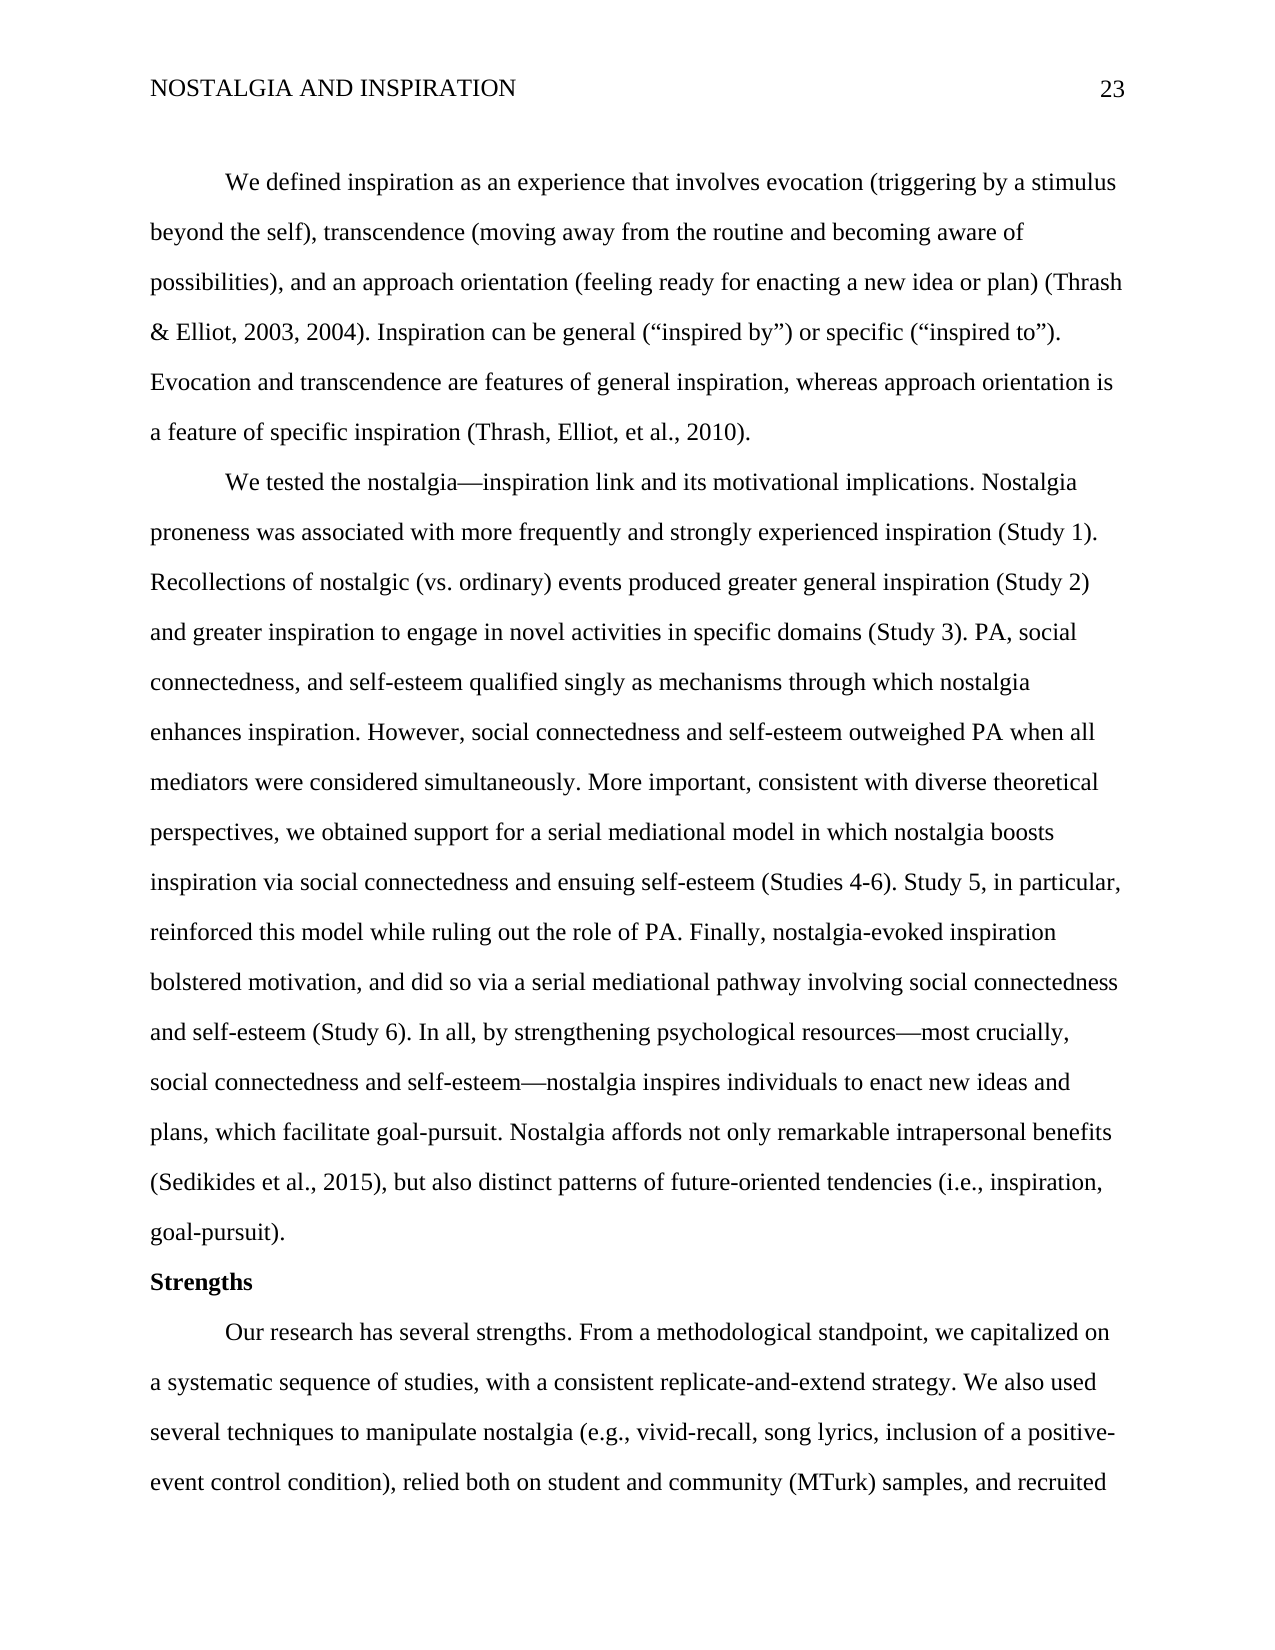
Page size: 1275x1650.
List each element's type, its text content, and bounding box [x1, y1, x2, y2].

text We tested the nostalgia—inspiration link and its motivational implications. Nostalgia proneness was associated with more frequently and strongly experienced inspiration (Study 1). Recollections of nostalgic (vs. ordinary) events produced greater general inspiration (Study 2) and greater inspiration to engage in novel activities in specific domains (Study 3). PA, social connectedness, and self-esteem qualified singly as mechanisms through which nostalgia enhances inspiration. However, social connectedness and self-esteem outweighed PA when all mediators were considered simultaneously. More important, consistent with diverse theoretical perspectives, we obtained support for a serial mediational model in which nostalgia boosts inspiration via social connectedness and ensuing self-esteem (Studies 4-6). Study 5, in particular, reinforced this model while ruling out the role of PA. Finally, nostalgia-evoked inspiration bolstered motivation, and did so via a serial mediational pathway involving social connectedness and self-esteem (Study 6). In all, by strengthening psychological resources—most crucially, social connectedness and self-esteem—nostalgia inspires individuals to enact new ideas and plans, which facilitate goal-pursuit. Nostalgia affords not only remarkable intrapersonal benefits (Sedikides et al., 2015), but also distinct patterns of future-oriented tendencies (i.e., inspiration, goal-pursuit). [150, 450, 1125, 1250]
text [150, 1300, 1125, 1500]
text Strengths [150, 1250, 1125, 1300]
text We defined inspiration as an experience that involves evocation (triggering by a stimulus beyond the self), transcendence (moving away from the routine and becoming aware of possibilities), and an approach orientation (feeling ready for enacting a new idea or plan) (Thrash & Elliot, 2003, 2004). Inspiration can be general (“inspired by”) or specific (“inspired to”). Evocation and transcendence are features of general inspiration, whereas approach orientation is a feature of specific inspiration (Thrash, Elliot, et al., 2010). [150, 150, 1125, 450]
